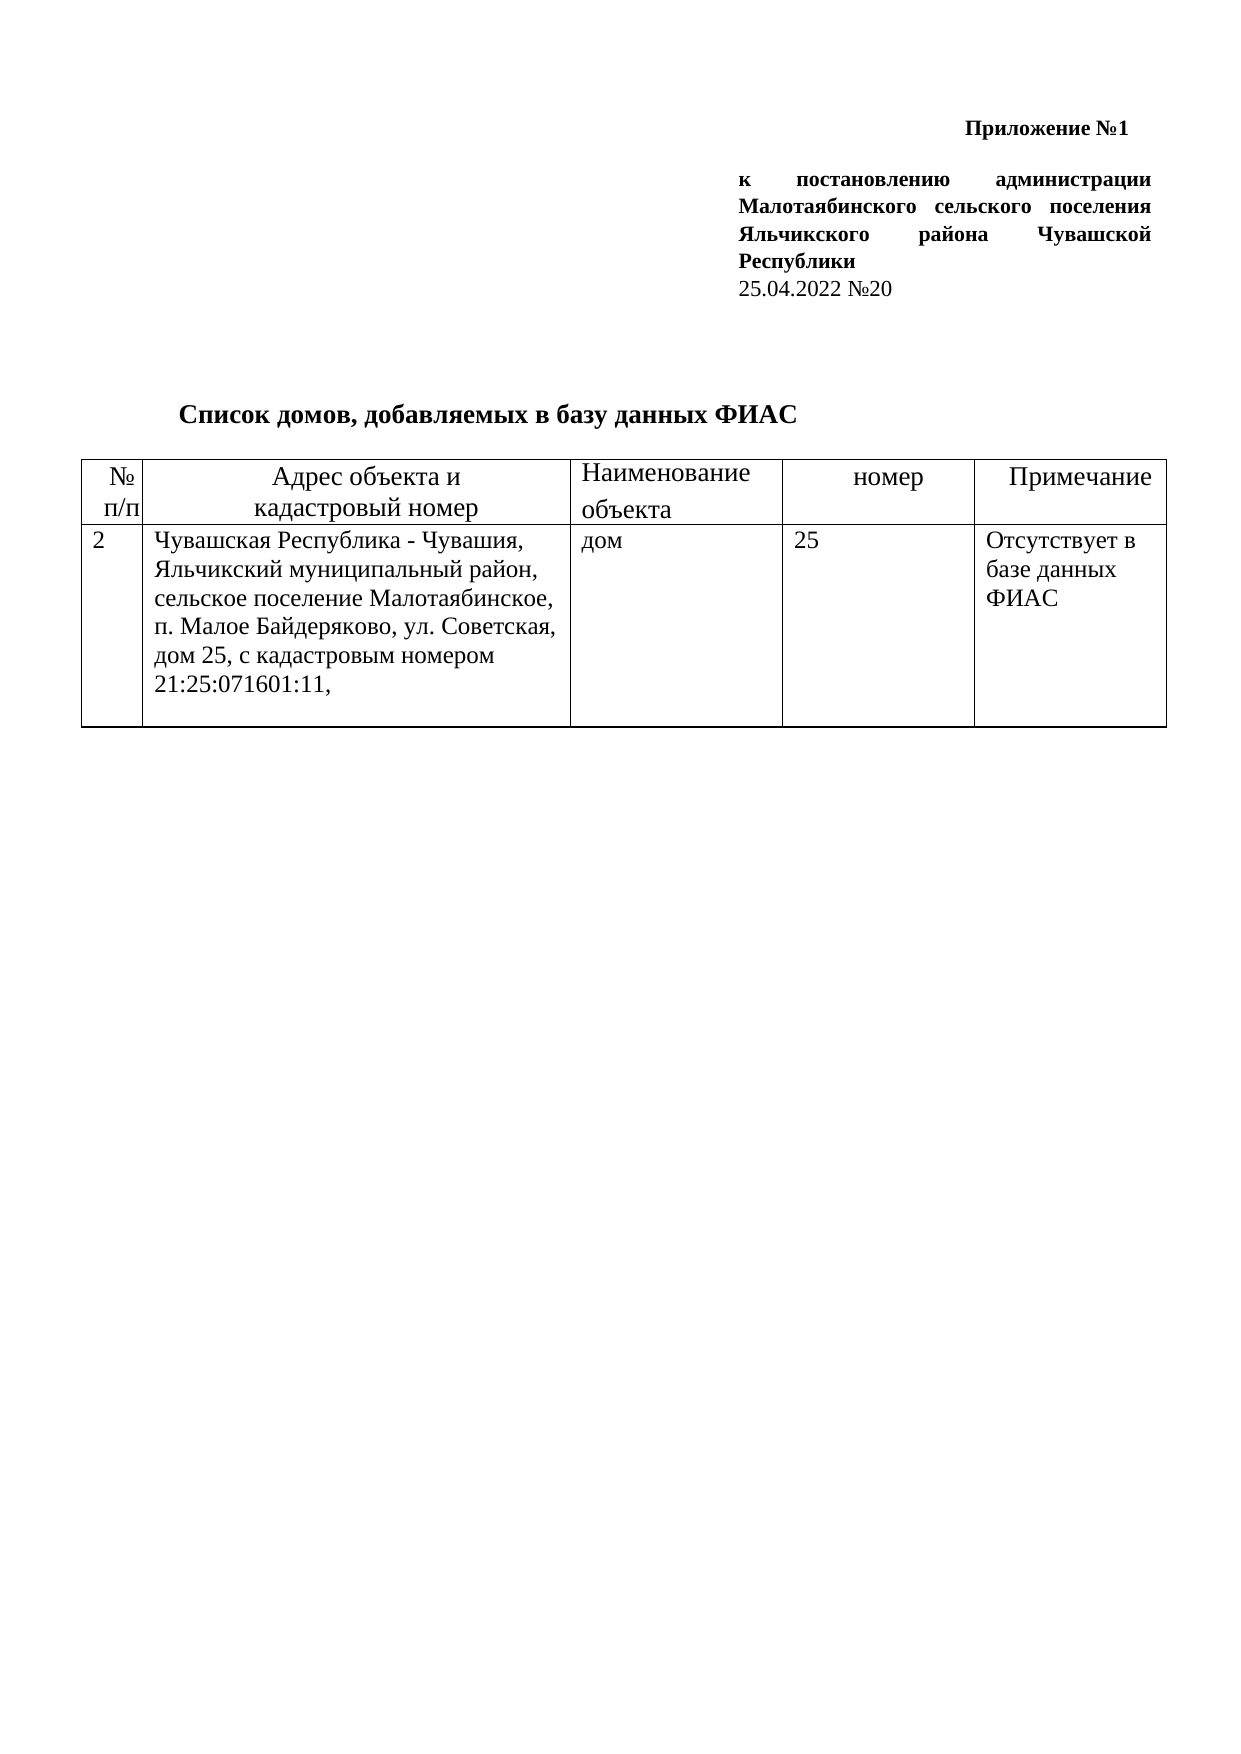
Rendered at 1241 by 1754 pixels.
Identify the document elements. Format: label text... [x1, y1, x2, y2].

table_header Наименование объекта [571, 460, 782, 524]
table_cell 25 [783, 525, 974, 726]
table_cell 2 [82, 525, 142, 726]
table_header номер [783, 460, 974, 524]
text к постановлению администрации Малотаябинского сельского поселения Яльчикского района Чувашской Республики [738, 164, 1152, 274]
table_header № п/п [82, 460, 142, 524]
text 25.04.2022 №20 [738, 274, 1152, 302]
text Список домов, добавляемых в базу данных ФИАС [178, 402, 1146, 429]
table_header Примечание [975, 460, 1166, 524]
table_cell дом [571, 525, 782, 726]
table_cell Отсутствует в базе данных ФИАС [975, 525, 1166, 726]
table_cell Чувашская Республика - Чувашия, Яльчикский муниципальный район, сельское поселение Малотаябинское, п. Малое Байдеряково, ул. Советская, дом 25, с кадастровым номером 21:25:071601:11, [143, 525, 570, 726]
text Приложение №1 [177, 118, 1129, 140]
table_header Адрес объекта и кадастровый номер [143, 460, 570, 524]
